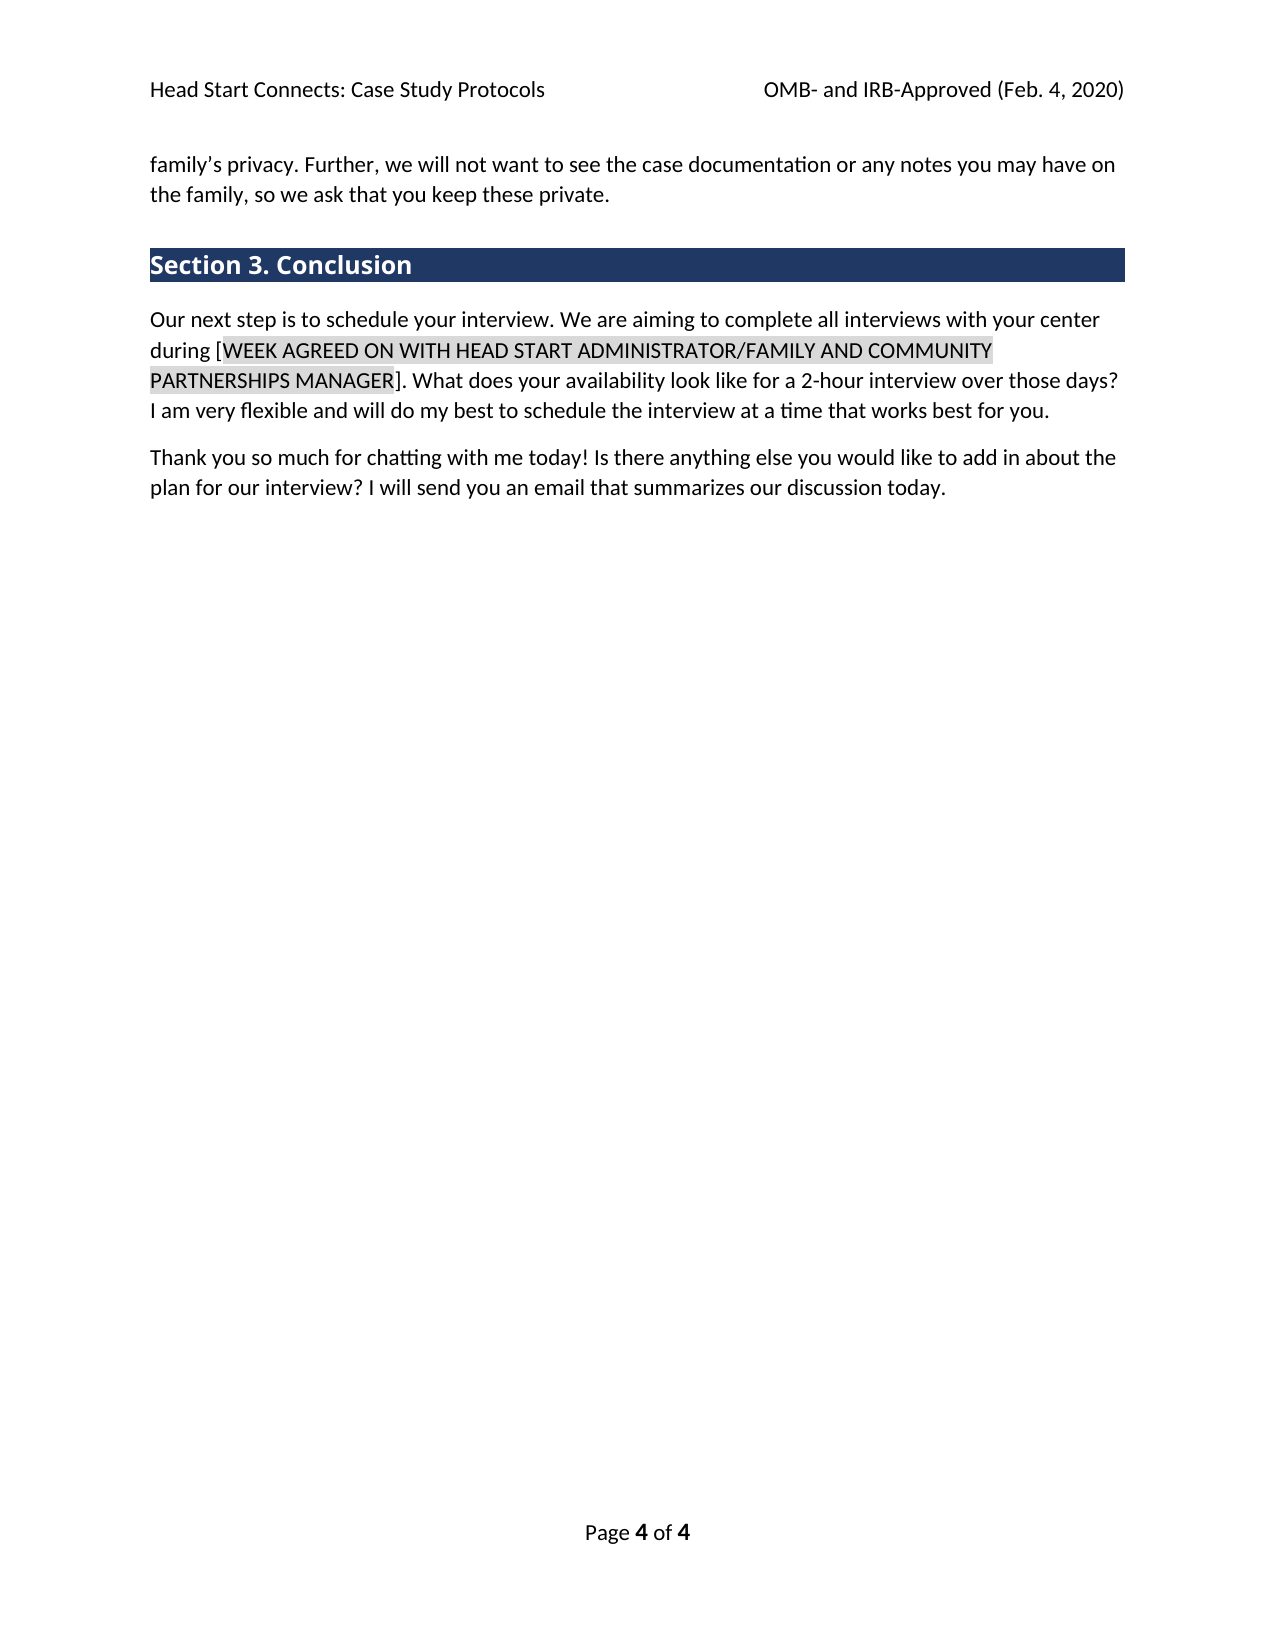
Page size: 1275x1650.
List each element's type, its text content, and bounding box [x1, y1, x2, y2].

text Thank you so much for chatting with me today! Is there anything else you would like to add in about the plan for our interview? I will send you an email that summarizes our discussion today. [150, 443, 1125, 501]
subtitle Section 3. Conclusion [150, 248, 1125, 282]
text Our next step is to schedule your interview. We are aiming to complete all interviews with your center during [WEEK AGREED ON WITH HEAD START ADMINISTRATOR/FAMILY AND COMMUNITY PARTNERSHIPS MANAGER]. What does your availability look like for a 2-hour interview over those days? I am very flexible and will do my best to schedule the interview at a time that works best for you. [150, 306, 1125, 424]
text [150, 150, 1125, 208]
